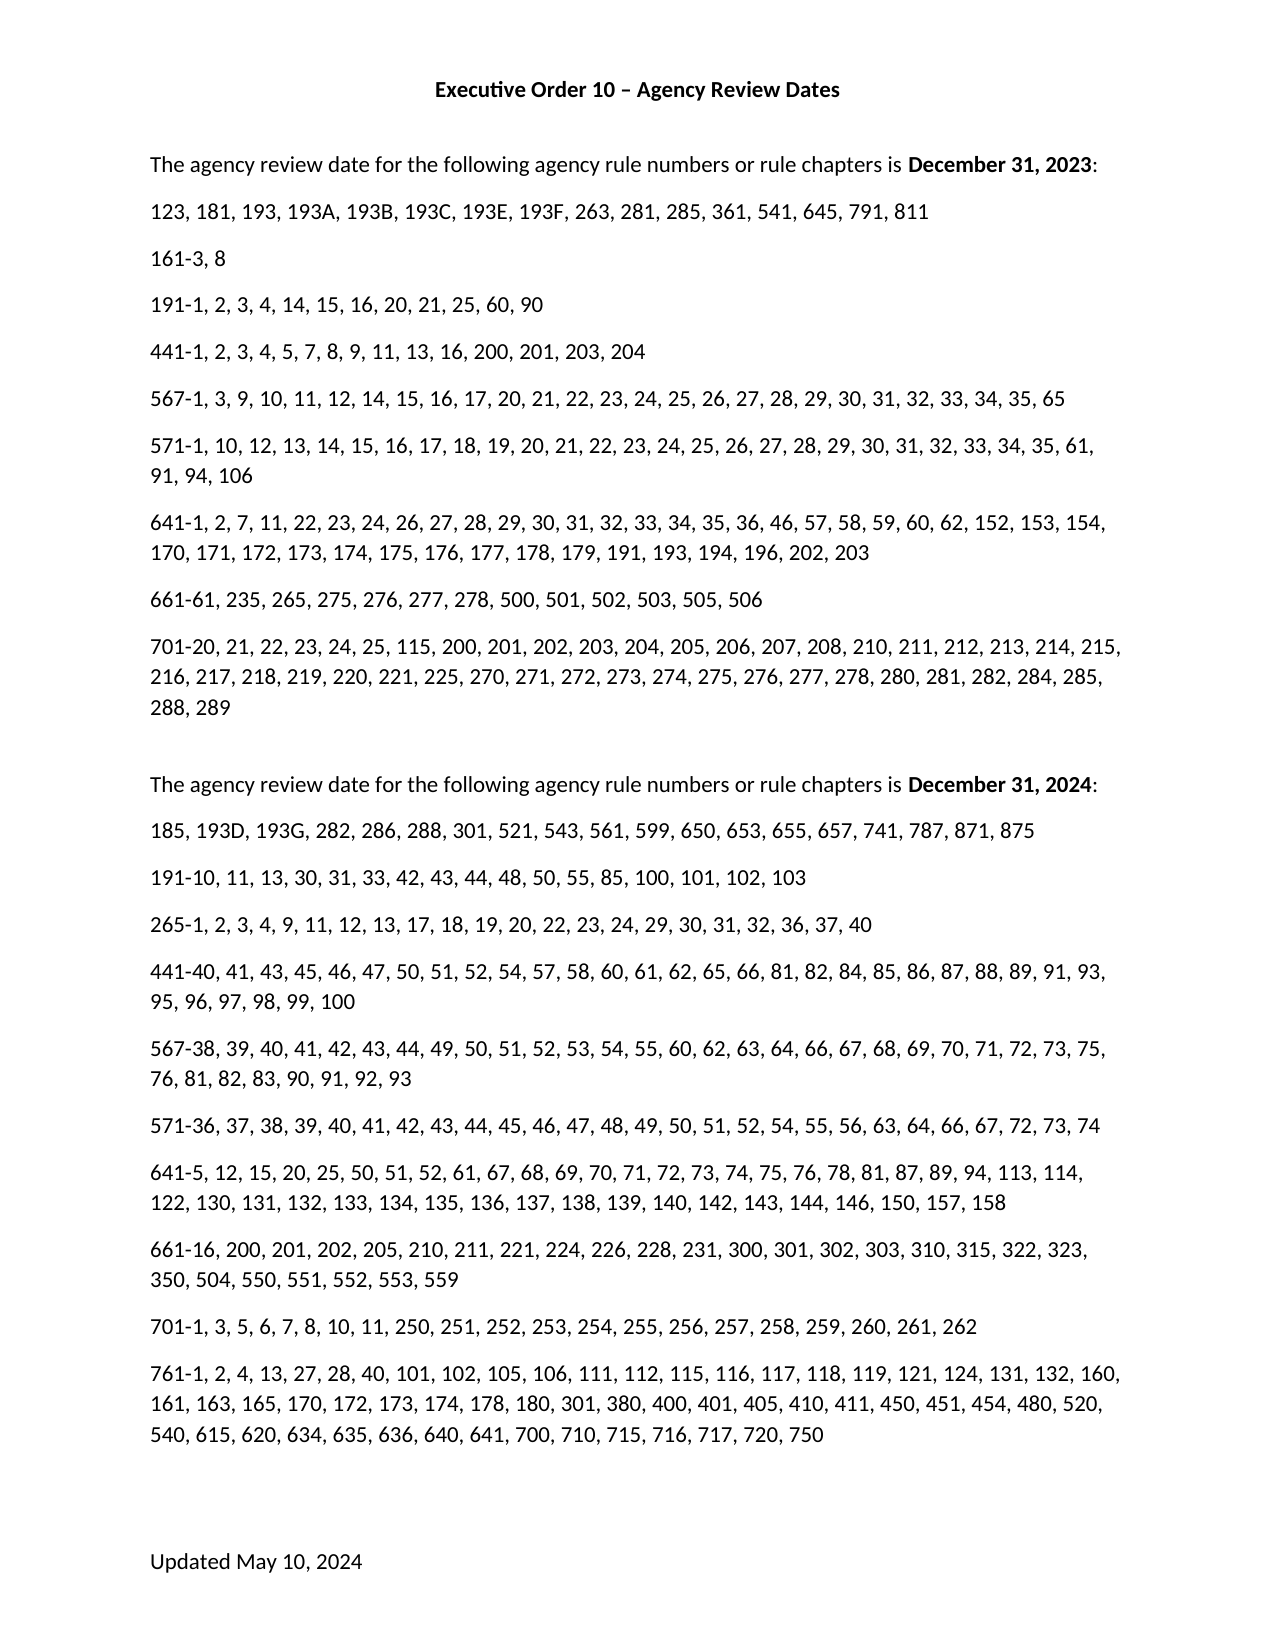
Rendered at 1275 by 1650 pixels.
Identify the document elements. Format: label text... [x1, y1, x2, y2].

text The agency review date for the following agency rule numbers or rule chapters is December 31, 2024: [150, 770, 1125, 798]
text 441-40, 41, 43, 45, 46, 47, 50, 51, 52, 54, 57, 58, 60, 61, 62, 65, 66, 81, 82, 84, 85, 86, 87, 88, 89, 91, 93, 95, 96, 97, 98, 99, 100 [150, 957, 1125, 1016]
text 191-10, 11, 13, 30, 31, 33, 42, 43, 44, 48, 50, 55, 85, 100, 101, 102, 103 [150, 863, 1125, 892]
text 761-1, 2, 4, 13, 27, 28, 40, 101, 102, 105, 106, 111, 112, 115, 116, 117, 118, 119, 121, 124, 131, 132, 160, 161, 163, 165, 170, 172, 173, 174, 178, 180, 301, 380, 400, 401, 405, 410, 411, 450, 451, 454, 480, 520, 540, 615, 620, 634, 635, 636, 640, 641, 700, 710, 715, 716, 717, 720, 750 [150, 1359, 1125, 1448]
text The agency review date for the following agency rule numbers or rule chapters is December 31, 2023: [150, 150, 1125, 178]
text 123, 181, 193, 193A, 193B, 193C, 193E, 193F, 263, 281, 285, 361, 541, 645, 791, 811 [150, 197, 1125, 225]
text 661-61, 235, 265, 275, 276, 277, 278, 500, 501, 502, 503, 505, 506 [150, 585, 1125, 613]
text 265-1, 2, 3, 4, 9, 11, 12, 13, 17, 18, 19, 20, 22, 23, 24, 29, 30, 31, 32, 36, 37, 40 [150, 910, 1125, 938]
text 191-1, 2, 3, 4, 14, 15, 16, 20, 21, 25, 60, 90 [150, 291, 1125, 319]
text 641-1, 2, 7, 11, 22, 23, 24, 26, 27, 28, 29, 30, 31, 32, 33, 34, 35, 36, 46, 57, 58, 59, 60, 62, 152, 153, 154, 170, 171, 172, 173, 174, 175, 176, 177, 178, 179, 191, 193, 194, 196, 202, 203 [150, 508, 1125, 567]
text 701-1, 3, 5, 6, 7, 8, 10, 11, 250, 251, 252, 253, 254, 255, 256, 257, 258, 259, 260, 261, 262 [150, 1312, 1125, 1341]
text 661-16, 200, 201, 202, 205, 210, 211, 221, 224, 226, 228, 231, 300, 301, 302, 303, 310, 315, 322, 323, 350, 504, 550, 551, 552, 553, 559 [150, 1235, 1125, 1294]
text 701-20, 21, 22, 23, 24, 25, 115, 200, 201, 202, 203, 204, 205, 206, 207, 208, 210, 211, 212, 213, 214, 215, 216, 217, 218, 219, 220, 221, 225, 270, 271, 272, 273, 274, 275, 276, 277, 278, 280, 281, 282, 284, 285, 288, 289 [150, 632, 1125, 721]
text 567-1, 3, 9, 10, 11, 12, 14, 15, 16, 17, 20, 21, 22, 23, 24, 25, 26, 27, 28, 29, 30, 31, 32, 33, 34, 35, 65 [150, 384, 1125, 412]
text 161-3, 8 [150, 244, 1125, 272]
text 641-5, 12, 15, 20, 25, 50, 51, 52, 61, 67, 68, 69, 70, 71, 72, 73, 74, 75, 76, 78, 81, 87, 89, 94, 113, 114, 122, 130, 131, 132, 133, 134, 135, 136, 137, 138, 139, 140, 142, 143, 144, 146, 150, 157, 158 [150, 1158, 1125, 1217]
text 441-1, 2, 3, 4, 5, 7, 8, 9, 11, 13, 16, 200, 201, 203, 204 [150, 337, 1125, 366]
text 185, 193D, 193G, 282, 286, 288, 301, 521, 543, 561, 599, 650, 653, 655, 657, 741, 787, 871, 875 [150, 817, 1125, 845]
text 571-1, 10, 12, 13, 14, 15, 16, 17, 18, 19, 20, 21, 22, 23, 24, 25, 26, 27, 28, 29, 30, 31, 32, 33, 34, 35, 61, 91, 94, 106 [150, 431, 1125, 489]
text 567-38, 39, 40, 41, 42, 43, 44, 49, 50, 51, 52, 53, 54, 55, 60, 62, 63, 64, 66, 67, 68, 69, 70, 71, 72, 73, 75, 76, 81, 82, 83, 90, 91, 92, 93 [150, 1034, 1125, 1093]
text 571-36, 37, 38, 39, 40, 41, 42, 43, 44, 45, 46, 47, 48, 49, 50, 51, 52, 54, 55, 56, 63, 64, 66, 67, 72, 73, 74 [150, 1111, 1125, 1139]
